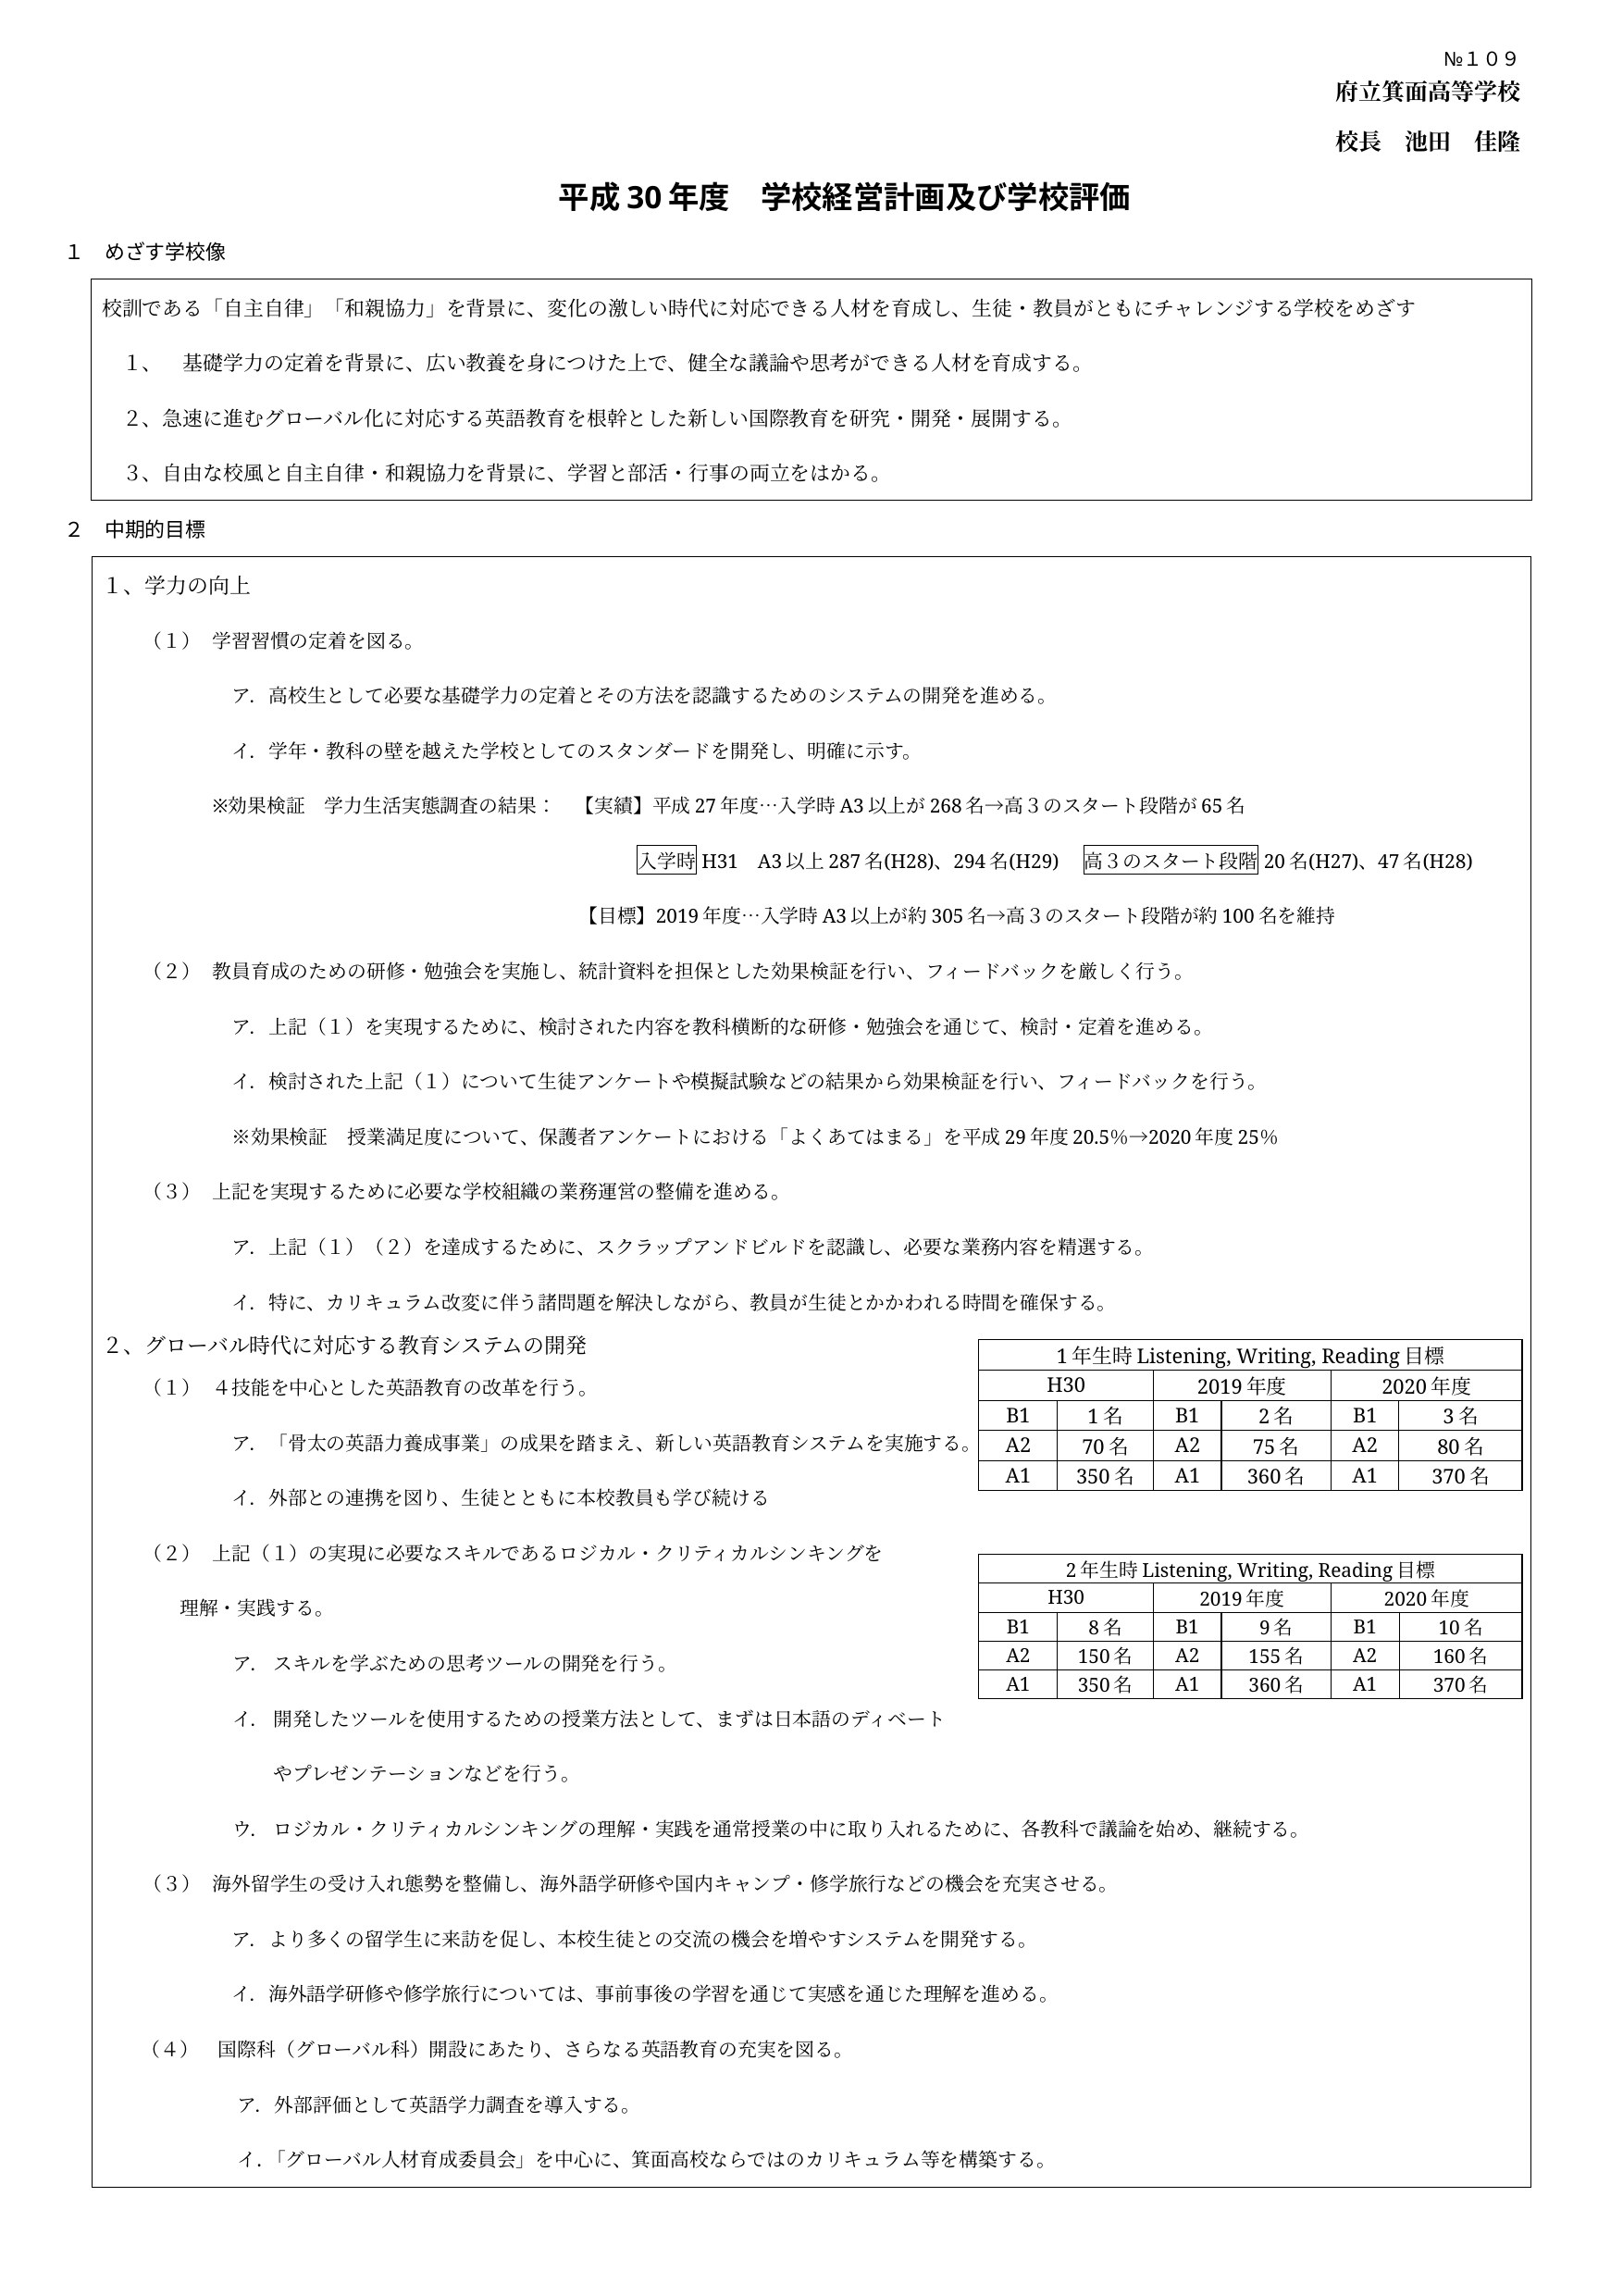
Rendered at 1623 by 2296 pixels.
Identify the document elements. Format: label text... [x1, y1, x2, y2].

text １ めざす学校像 [64, 223, 1541, 279]
text 平成30年度 学校経営計画及び学校評価 [82, 168, 1607, 223]
table_header 校訓である「自主自律」「和親協力」を背景に、変化の激しい時代に対応できる人材を育成し、生徒・教員がともにチャレンジする学校をめざす 基礎学力の定着を背景に、広い教養を身につけた上で、健全な議論や思考ができる人材を育成する。 ２、急速に進むグローバル化に対応する英語教育を根幹とした新しい国際教育を研究・開発・展開する。 ３、自由な校風と自主自律・和親協力を背景に、学習と部活・行事の両立をはかる。 [92, 279, 1531, 500]
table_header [93, 557, 1530, 2186]
text 校長 池田 佳隆 [82, 113, 1520, 168]
text ２ 中期的目標 [64, 501, 1541, 556]
